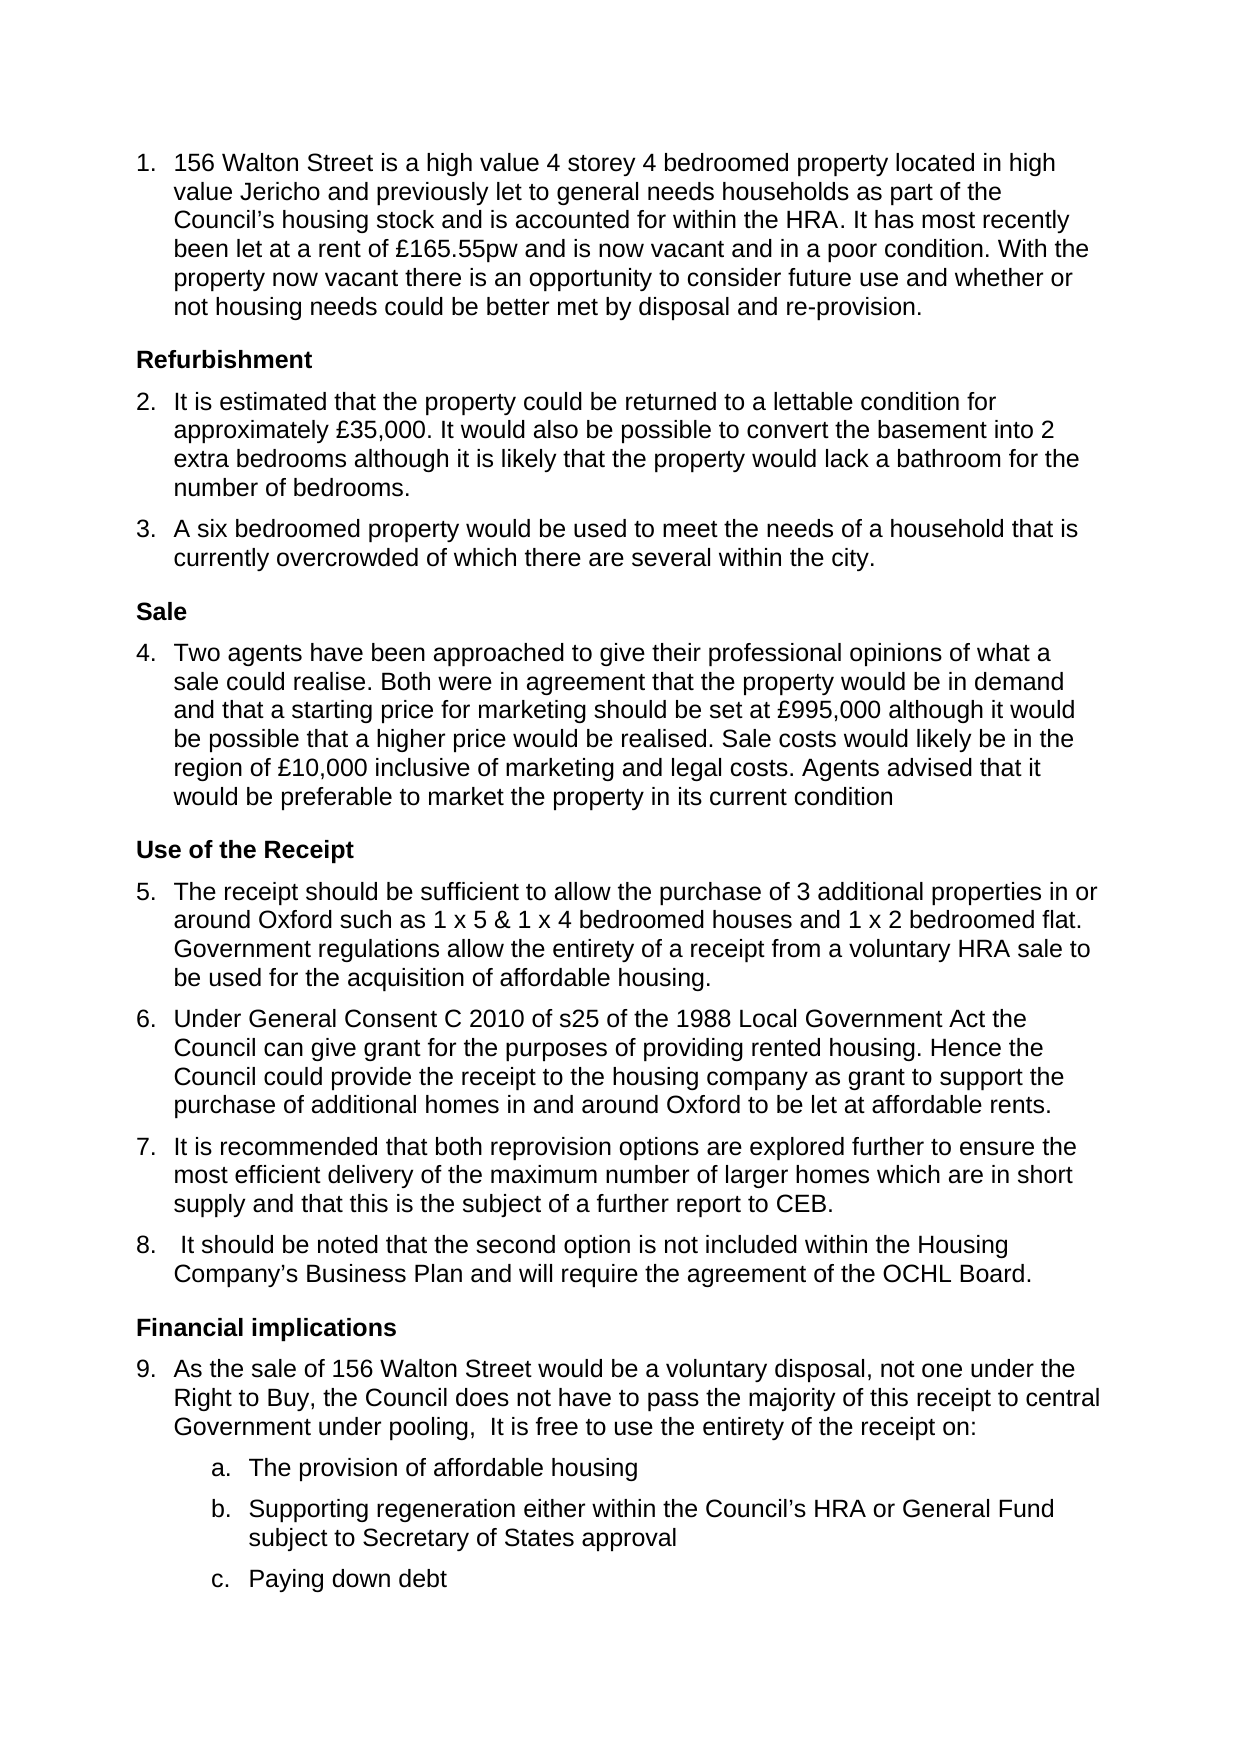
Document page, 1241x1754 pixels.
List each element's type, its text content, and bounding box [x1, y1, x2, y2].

text A six bedroomed property would be used to meet the needs of a household that is currently overcrowded of which there are several within the city. [136, 514, 1104, 571]
list The receipt should be sufficient to allow the purchase of 3 additional properties in or around Oxford such as 1 x 5 & 1 x 4 bedroomed houses and 1 x 2 bedroomed flat. Government regulations allow the entirety of a receipt from a voluntary HRA sale to be used for the acquisition of affordable housing. [136, 876, 1104, 991]
list Paying down debt [211, 1564, 1104, 1593]
list Two agents have been approached to give their professional opinions of what a sale could realise. Both were in agreement that the property would be in demand and that a starting price for marketing should be set at £995,000 although it would be possible that a higher price would be realised. Sale costs would likely be in the region of £10,000 inclusive of marketing and legal costs. Agents advised that it would be preferable to market the property in its current condition [136, 638, 1104, 810]
subtitle Refurbishment [136, 345, 1104, 374]
list The provision of affordable housing [211, 1453, 1104, 1481]
list Supporting regeneration either within the Council’s HRA or General Fund subject to Secretary of States approval [211, 1494, 1104, 1551]
subtitle Use of the Receipt [136, 835, 1104, 864]
list 156 Walton Street is a high value 4 storey 4 bedroomed property located in high value Jericho and previously let to general needs households as part of the Council’s housing stock and is accounted for within the HRA. It has most recently been let at a rent of £165.55pw and is now vacant and in a poor condition. With the property now vacant there is an opportunity to consider future use and whether or not housing needs could be better met by disposal and re-provision. [136, 148, 1104, 320]
subtitle Financial implications [136, 1313, 1104, 1341]
list It is recommended that both reprovision options are explored further to ensure the most efficient delivery of the maximum number of larger homes which are in short supply and that this is the subject of a further report to CEB. [136, 1131, 1104, 1218]
list Under General Consent C 2010 of s25 of the 1988 Local Government Act the Council can give grant for the purposes of providing rented housing. Hence the Council could provide the receipt to the housing company as grant to support the purchase of additional homes in and around Oxford to be let at affordable rents. [136, 1004, 1104, 1119]
list As the sale of 156 Walton Street would be a voluntary disposal, not one under the Right to Buy, the Council does not have to pass the majority of this receipt to central Government under pooling, It is free to use the entirety of the receipt on: [136, 1354, 1104, 1440]
text It is estimated that the property could be returned to a lettable condition for approximately £35,000. It would also be possible to convert the basement into 2 extra bedrooms although it is likely that the property would lack a bathroom for the number of bedrooms. [136, 386, 1104, 501]
list It should be noted that the second option is not included within the Housing Company’s Business Plan and will require the agreement of the OCHL Board. [136, 1230, 1104, 1288]
subtitle Sale [136, 596, 1104, 625]
